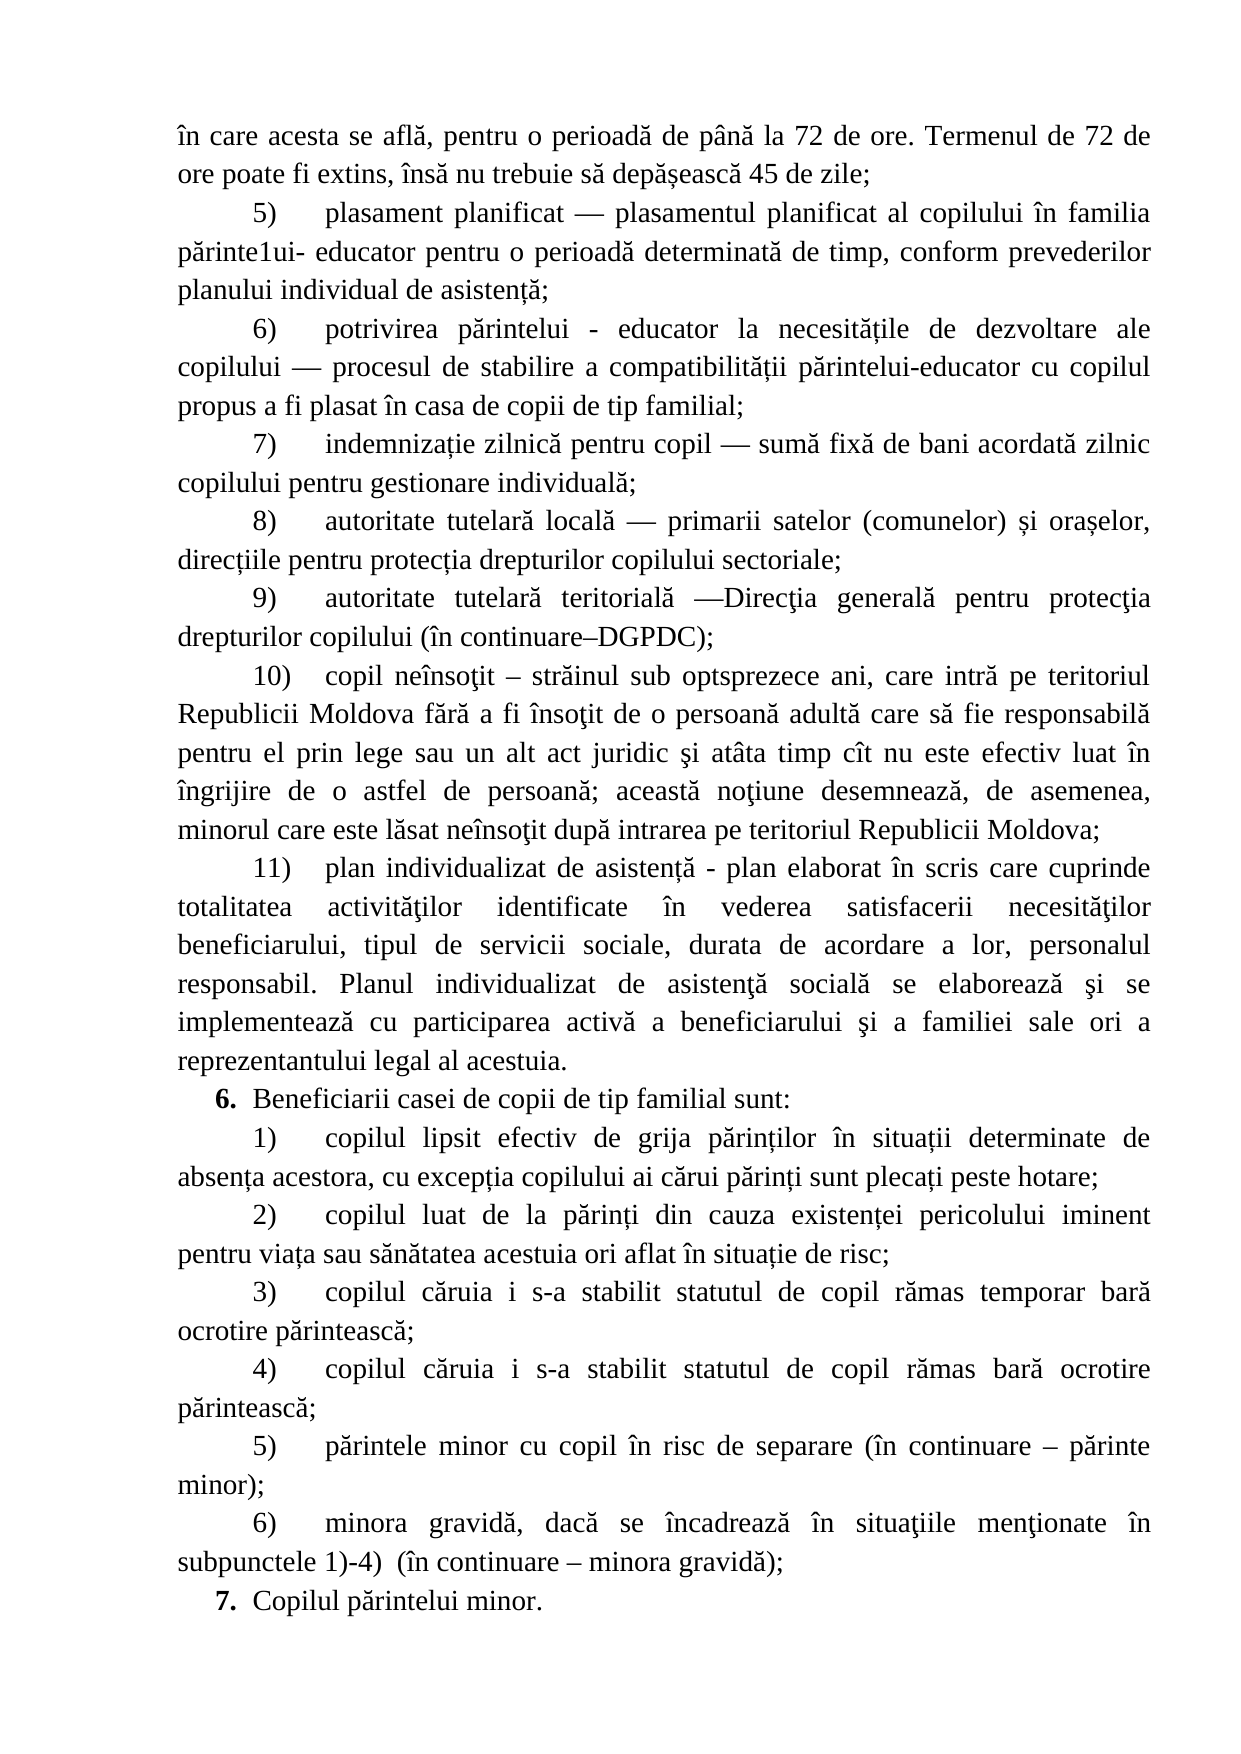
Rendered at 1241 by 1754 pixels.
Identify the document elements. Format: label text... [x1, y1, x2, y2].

list Copilul părintelui minor. [215, 1583, 1152, 1616]
list minora gravidă, dacă se încadrează în situaţiile menţionate în subpunctele 1)-4) (în continuare – minora gravidă); [177, 1506, 1152, 1578]
list părintele minor cu copil în risc de separare (în continuare – părinte minor); [177, 1428, 1152, 1501]
list autoritate tutelară teritorială —Direcţia generală pentru protecţia drepturilor copilului (în continuare–DGPDC); [177, 581, 1152, 653]
list potrivirea părintelui - educator la necesitățile de dezvoltare ale copilului — procesul de stabilire a compatibilității părintelui-educator cu copilul propus a fi plasat în casa de copii de tip familial; [177, 311, 1152, 421]
list copil neînsoţit – străinul sub optsprezece ani, care intră pe teritoriul Republicii Moldova fără a fi însoţit de o persoană adultă care să fie responsabilă pentru el prin lege sau un alt act juridic şi atâta timp cît nu este efectiv luat în îngrijire de o astfel de persoană; această noţiune desemnează, de asemenea, minorul care este lăsat neînsoţit după intrarea pe teritoriul Republicii Moldova; [177, 658, 1152, 845]
list copilul luat de la părinți din cauza existenței pericolului iminent pentru viața sau sănătatea acestuia ori aflat în situație de risc; [177, 1197, 1152, 1269]
list Beneficiarii casei de copii de tip familial sunt: [215, 1082, 1152, 1115]
list autoritate tutelară locală — primarii satelor (comunelor) și orașelor, direcțiile pentru protecția drepturilor copilului sectoriale; [177, 503, 1152, 576]
list plasament planificat — plasamentul planificat al copilului în familia părinte1ui- educator pentru o perioadă determinată de timp, conform prevederilor planului individual de asistență; [177, 195, 1152, 306]
list copilul căruia i s-a stabilit statutul de copil rămas temporar bară ocrotire părintească; [177, 1274, 1152, 1346]
list indemnizație zilnică pentru copil — sumă fixă de bani acordată zilnic copilului pentru gestionare individuală; [177, 426, 1152, 498]
list plan individualizat de asistență - plan elaborat în scris care cuprinde totalitatea activităţilor identificate în vederea satisfacerii necesităţilor beneficiarului, tipul de servicii sociale, durata de acordare a lor, personalul responsabil. Planul individualizat de asistenţă socială se elaborează şi se implementează cu participarea activă a beneficiarului şi a familiei sale ori a reprezentantului legal al acestuia. [177, 850, 1152, 1077]
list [177, 118, 1152, 190]
list copilul lipsit efectiv de grija părinților în situații determinate de absența acestora, cu excepția copilului ai cărui părinți sunt plecați peste hotare; [177, 1120, 1152, 1192]
list copilul căruia i s-a stabilit statutul de copil rămas bară ocrotire părintească; [177, 1351, 1152, 1423]
